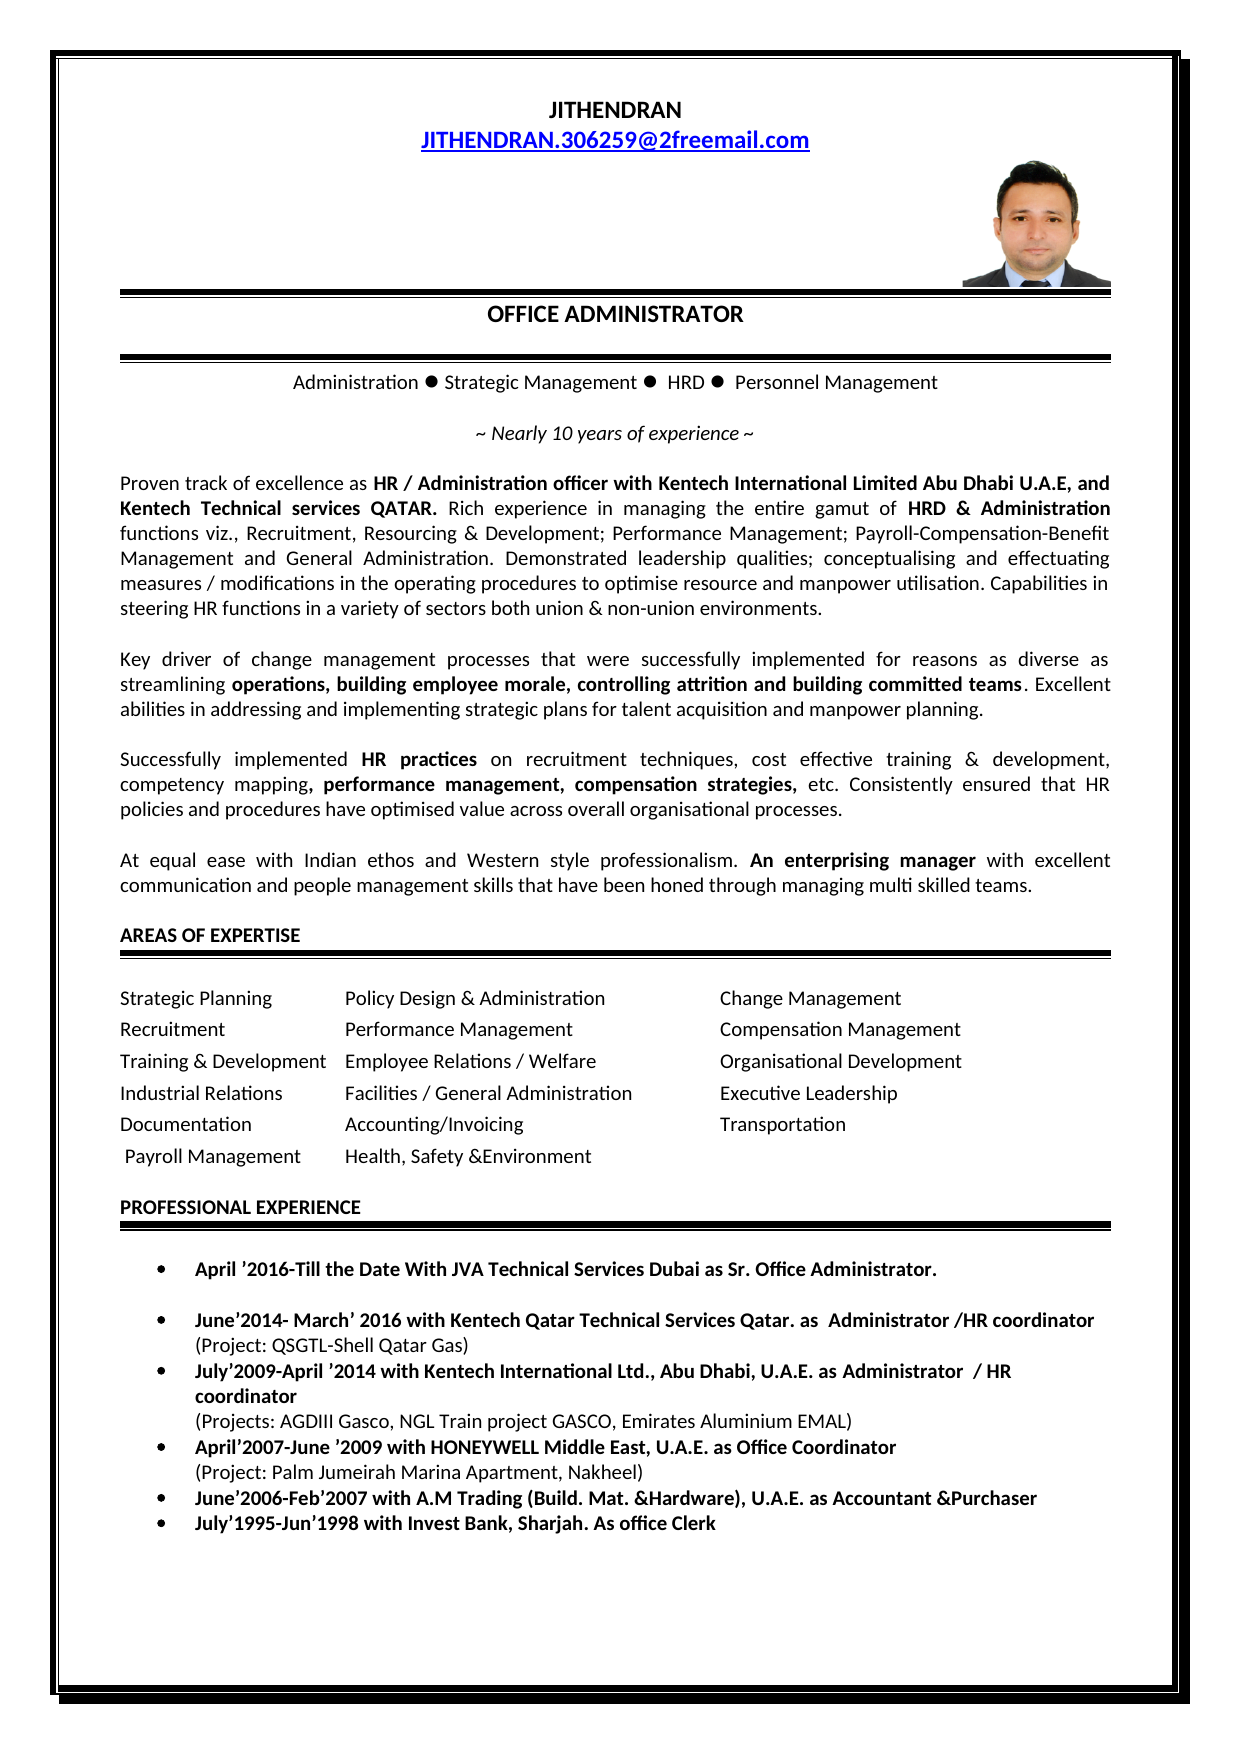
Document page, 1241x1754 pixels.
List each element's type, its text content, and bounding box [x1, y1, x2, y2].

text Administration Strategic Management HRD Personnel Management [120, 369, 1111, 395]
list (Project: QSGTL-Shell Qatar Gas) [195, 1332, 1111, 1358]
text Successfully implemented HR practices on recruitment techniques, cost effective training & development, competency mapping, performance management, compensation strategies, etc. Consistently ensured that HR policies and procedures have optimised value across overall organisational processes. [120, 747, 1111, 822]
text At equal ease with Indian ethos and Western style professionalism. An enterprising manager with excellent communication and people management skills that have been honed through managing multi skilled teams. [120, 847, 1111, 897]
list (Project: Palm Jumeirah Marina Apartment, Nakheel) [195, 1459, 1111, 1485]
text Documentation Accounting/Invoicing Transportation [120, 1111, 1111, 1137]
text PROFESSIONAL EXPERIENCE [120, 1194, 1111, 1221]
text JITHENDRAN [120, 94, 1111, 124]
text Strategic Planning Policy Design & Administration Change Management [120, 985, 1111, 1010]
text ~ Nearly 10 years of experience ~ [120, 420, 1111, 446]
text Training & Development Employee Relations / Welfare Organisational Development [120, 1048, 1111, 1073]
list April ’2016-Till the Date With JVA Technical Services Dubai as Sr. Office Administrator. [157, 1256, 1111, 1282]
list July’1995-Jun’1998 with Invest Bank, Sharjah. As office Clerk [157, 1510, 1111, 1536]
list July’2009-April ’2014 with Kentech International Ltd., Abu Dhabi, U.A.E. as Administrator / HR coordinator [157, 1358, 1111, 1409]
text OFFICE ADMINISTRATOR [120, 298, 1111, 328]
text JITHENDRAN.306259@2freemail.com [120, 124, 1111, 155]
list June’2014- March’ 2016 with Kentech Qatar Technical Services Qatar. as Administrator /HR coordinator [157, 1307, 1111, 1332]
picture [962, 154, 1111, 287]
list (Projects: AGDIII Gasco, NGL Train project GASCO, Emirates Aluminium EMAL) [195, 1409, 1111, 1434]
text Recruitment Performance Management Compensation Management [120, 1016, 1111, 1042]
text Industrial Relations Facilities / General Administration Executive Leadership [120, 1080, 1111, 1105]
text Key driver of change management processes that were successfully implemented for reasons as diverse as streamlining operations, building employee morale, controlling attrition and building committed teams. Excellent abilities in addressing and implementing strategic plans for talent acquisition and manpower planning. [120, 646, 1111, 721]
list June’2006-Feb’2007 with A.M Trading (Build. Mat. &Hardware), U.A.E. as Accountant &Purchaser [157, 1485, 1111, 1510]
text AREAS OF EXPERTISE [120, 922, 1111, 950]
list April’2007-June ’2009 with HONEYWELL Middle East, U.A.E. as Office Coordinator [157, 1434, 1111, 1459]
text Payroll Management Health, Safety &Environment [120, 1143, 1111, 1168]
text Proven track of excellence as HR / Administration officer with Kentech International Limited Abu Dhabi U.A.E, and Kentech Technical services QATAR. Rich experience in managing the entire gamut of HRD & Administration functions viz., Recruitment, Resourcing & Development; Performance Management; Payroll-Compensation-Benefit Management and General Administration. Demonstrated leadership qualities; conceptualising and effectuating measures / modifications in the operating procedures to optimise resource and manpower utilisation. Capabilities in steering HR functions in a variety of sectors both union & non-union environments. [120, 471, 1111, 621]
